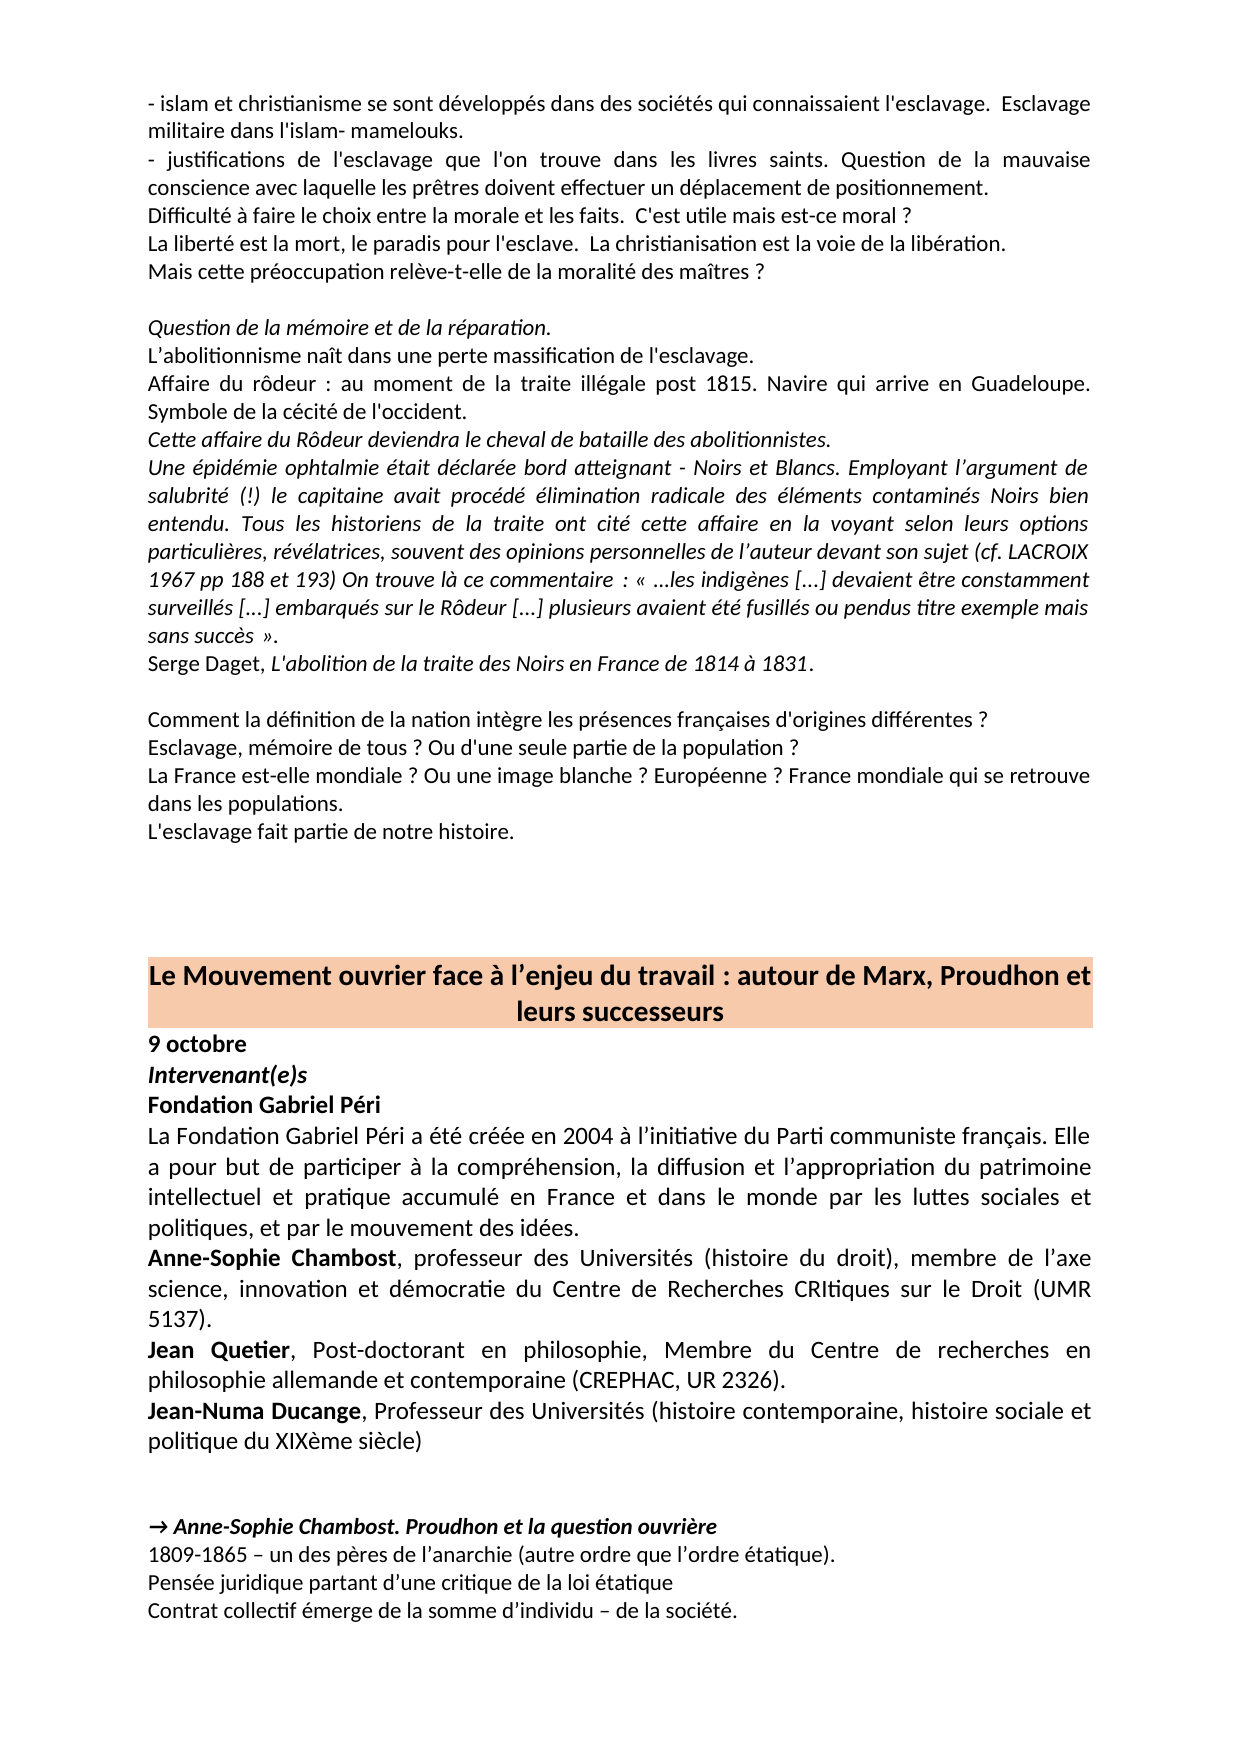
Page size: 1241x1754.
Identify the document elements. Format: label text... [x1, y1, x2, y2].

text Comment la définition de la nation intègre les présences françaises d'origines différentes ? [148, 705, 1093, 733]
text La France est-elle mondiale ? Ou une image blanche ? Européenne ? France mondiale qui se retrouve dans les populations. [148, 761, 1093, 817]
text Esclavage, mémoire de tous ? Ou d'une seule partie de la population ? [148, 733, 1093, 761]
text Serge Daget, L'abolition de la traite des Noirs en France de 1814 à 1831. [148, 649, 1093, 677]
text Contrat collectif émerge de la somme d’individu – de la société. [148, 1596, 1093, 1624]
text Jean Quetier, Post-doctorant en philosophie, Membre du Centre de recherches en philosophie allemande et contemporaine (CREPHAC, UR 2326). [148, 1334, 1093, 1395]
text Intervenant(e)s [148, 1059, 1093, 1089]
text Le Mouvement ouvrier face à l’enjeu du travail : autour de Marx, Proudhon et leurs successeurs [148, 957, 1093, 1028]
text La Fondation Gabriel Péri a été créée en 2004 à l’initiative du Parti communiste français. Elle a pour but de participer à la compréhension, la diffusion et l’appropriation du patrimoine intellectuel et pratique accumulé en France et dans le monde par les luttes sociales et politiques, et par le mouvement des idées. [148, 1120, 1093, 1242]
text Cette affaire du Rôdeur deviendra le cheval de bataille des abolitionnistes. [148, 425, 1093, 453]
text Difficulté à faire le choix entre la morale et les faits. C'est utile mais est-ce moral ? [148, 201, 1093, 229]
text Question de la mémoire et de la réparation. [148, 313, 1093, 341]
text Mais cette préoccupation relève-t-elle de la moralité des maîtres ? [148, 257, 1093, 285]
text Pensée juridique partant d’une critique de la loi étatique [148, 1568, 1093, 1596]
text Fondation Gabriel Péri [148, 1089, 1093, 1120]
text Une épidémie ophtalmie était déclarée bord atteignant - Noirs et Blancs. Employant l’argument de salubrité (!) le capitaine avait procédé élimination radicale des éléments contaminés Noirs bien entendu. Tous les historiens de la traite ont cité cette affaire en la voyant selon leurs options particulières, révélatrices, souvent des opinions personnelles de l’auteur devant son sujet (cf. LACROIX 1967 pp 188 et 193) On trouve là ce commentaire : « …les indigènes [...] devaient être constamment surveillés [...] embarqués sur le Rôdeur [...] plusieurs avaient été fusillés ou pendus titre exemple mais sans succès ». [148, 453, 1093, 649]
text L’abolitionnisme naît dans une perte massification de l'esclavage. [148, 341, 1093, 369]
text Jean-Numa Ducange, Professeur des Universités (histoire contemporaine, histoire sociale et politique du XIXème siècle) [148, 1395, 1093, 1456]
text L'esclavage fait partie de notre histoire. [148, 817, 1093, 845]
text → Anne-Sophie Chambost. Proudhon et la question ouvrière [148, 1512, 1093, 1540]
text - justifications de l'esclavage que l'on trouve dans les livres saints. Question de la mauvaise conscience avec laquelle les prêtres doivent effectuer un déplacement de positionnement. [148, 145, 1093, 201]
text 9 octobre [148, 1028, 1093, 1059]
text Anne-Sophie Chambost, professeur des Universités (histoire du droit), membre de l’axe science, innovation et démocratie du Centre de Recherches CRItiques sur le Droit (UMR 5137). [148, 1242, 1093, 1334]
text Affaire du rôdeur : au moment de la traite illégale post 1815. Navire qui arrive en Guadeloupe. Symbole de la cécité de l'occident. [148, 369, 1093, 425]
text La liberté est la mort, le paradis pour l'esclave. La christianisation est la voie de la libération. [148, 229, 1093, 257]
text - islam et christianisme se sont développés dans des sociétés qui connaissaient l'esclavage. Esclavage militaire dans l'islam- mamelouks. [148, 89, 1093, 145]
text 1809-1865 – un des pères de l’anarchie (autre ordre que l’ordre étatique). [148, 1540, 1093, 1568]
